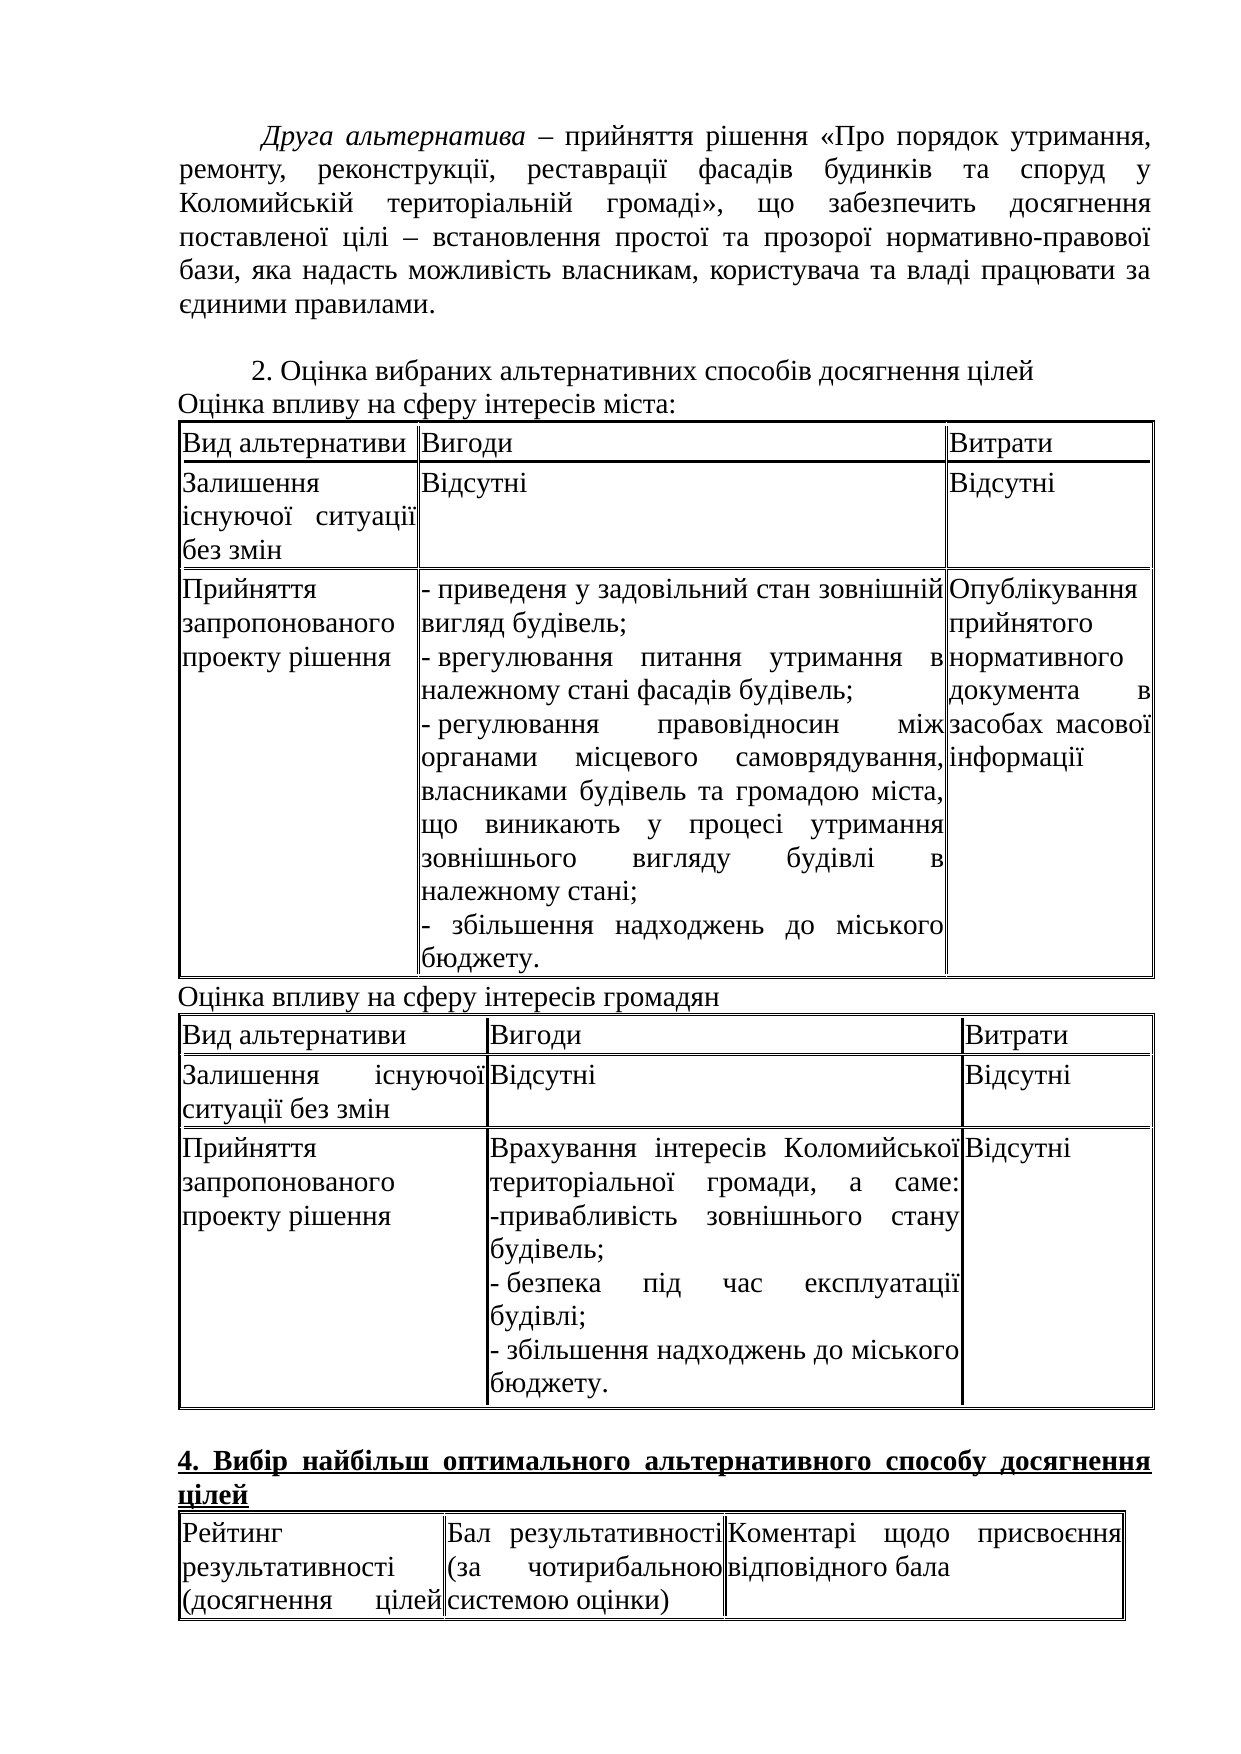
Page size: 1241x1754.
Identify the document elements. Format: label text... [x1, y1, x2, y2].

text Оцінка впливу на сферу інтересів міста: [177, 386, 1152, 420]
table_cell Відсутні [964, 1053, 1152, 1126]
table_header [725, 1514, 1122, 1617]
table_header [181, 1514, 444, 1617]
table_header Вид альтернативи [181, 1016, 487, 1052]
table_cell Залишення існуючої ситуації без змін [181, 460, 417, 567]
table_cell Залишення існуючої ситуації без змін [181, 1053, 486, 1126]
table_cell Опублікування прийнятого нормативного документа в засобах масової інформації [947, 567, 1153, 976]
table_header Вигоди [419, 423, 947, 460]
table_header Вид альтернативи [181, 423, 418, 460]
table_header Вигоди [487, 1016, 962, 1052]
table_cell Відсутні [420, 463, 945, 567]
table_cell Відсутні [962, 1126, 1153, 1407]
text Оцінка впливу на сферу інтересів громадян [177, 979, 1152, 1012]
text 4. Вибір найбільш оптимального альтернативного способу досягнення цілей [177, 1443, 1152, 1472]
table_cell Відсутні [489, 1056, 961, 1126]
table_cell Врахування інтересів Коломийської територіальної громади, а саме: -привабливість зовнішнього стану будівель; - безпека під час експлуатації будівлі; - збільшення надходжень до міського бюджету. [487, 1129, 962, 1407]
table_cell - приведеня у задовільний стан зовнішній вигляд будівель; - врегулювання питання утримання в належному стані фасадів будівель; - регулювання правовідносин між органами місцевого самоврядування, власниками будівель та громадою міста, що виникають у процесі утримання зовнішнього вигляду будівлі в належному стані; - збільшення надходжень до міського бюджету. [419, 570, 947, 976]
text 4. Вибір найбільш оптимального альтернативного способу досягнення цілей [177, 1473, 1152, 1510]
table_cell Відсутні [948, 460, 1152, 567]
list Друга альтернатива – прийняття рішення «Про порядок утримання, ремонту, реконструкції, реставрації фасадів будинків та споруд у Коломийській територіальній громаді», що забезпечить досягнення поставленої цілі – встановлення простої та прозорої нормативно-правової бази, яка надасть можливість власникам, користувача та владі працювати за єдиними правилами. [179, 118, 1152, 319]
text 2. Оцінка вибраних альтернативних способів досягнення цілей [177, 353, 1152, 386]
table_header Витрати [962, 1016, 1152, 1052]
table_cell Прийняття запропонованого проекту рішення [180, 567, 418, 976]
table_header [445, 1512, 725, 1617]
table_cell Прийняття запропонованого проекту рішення [180, 1126, 487, 1407]
table_header Витрати [947, 423, 1152, 460]
